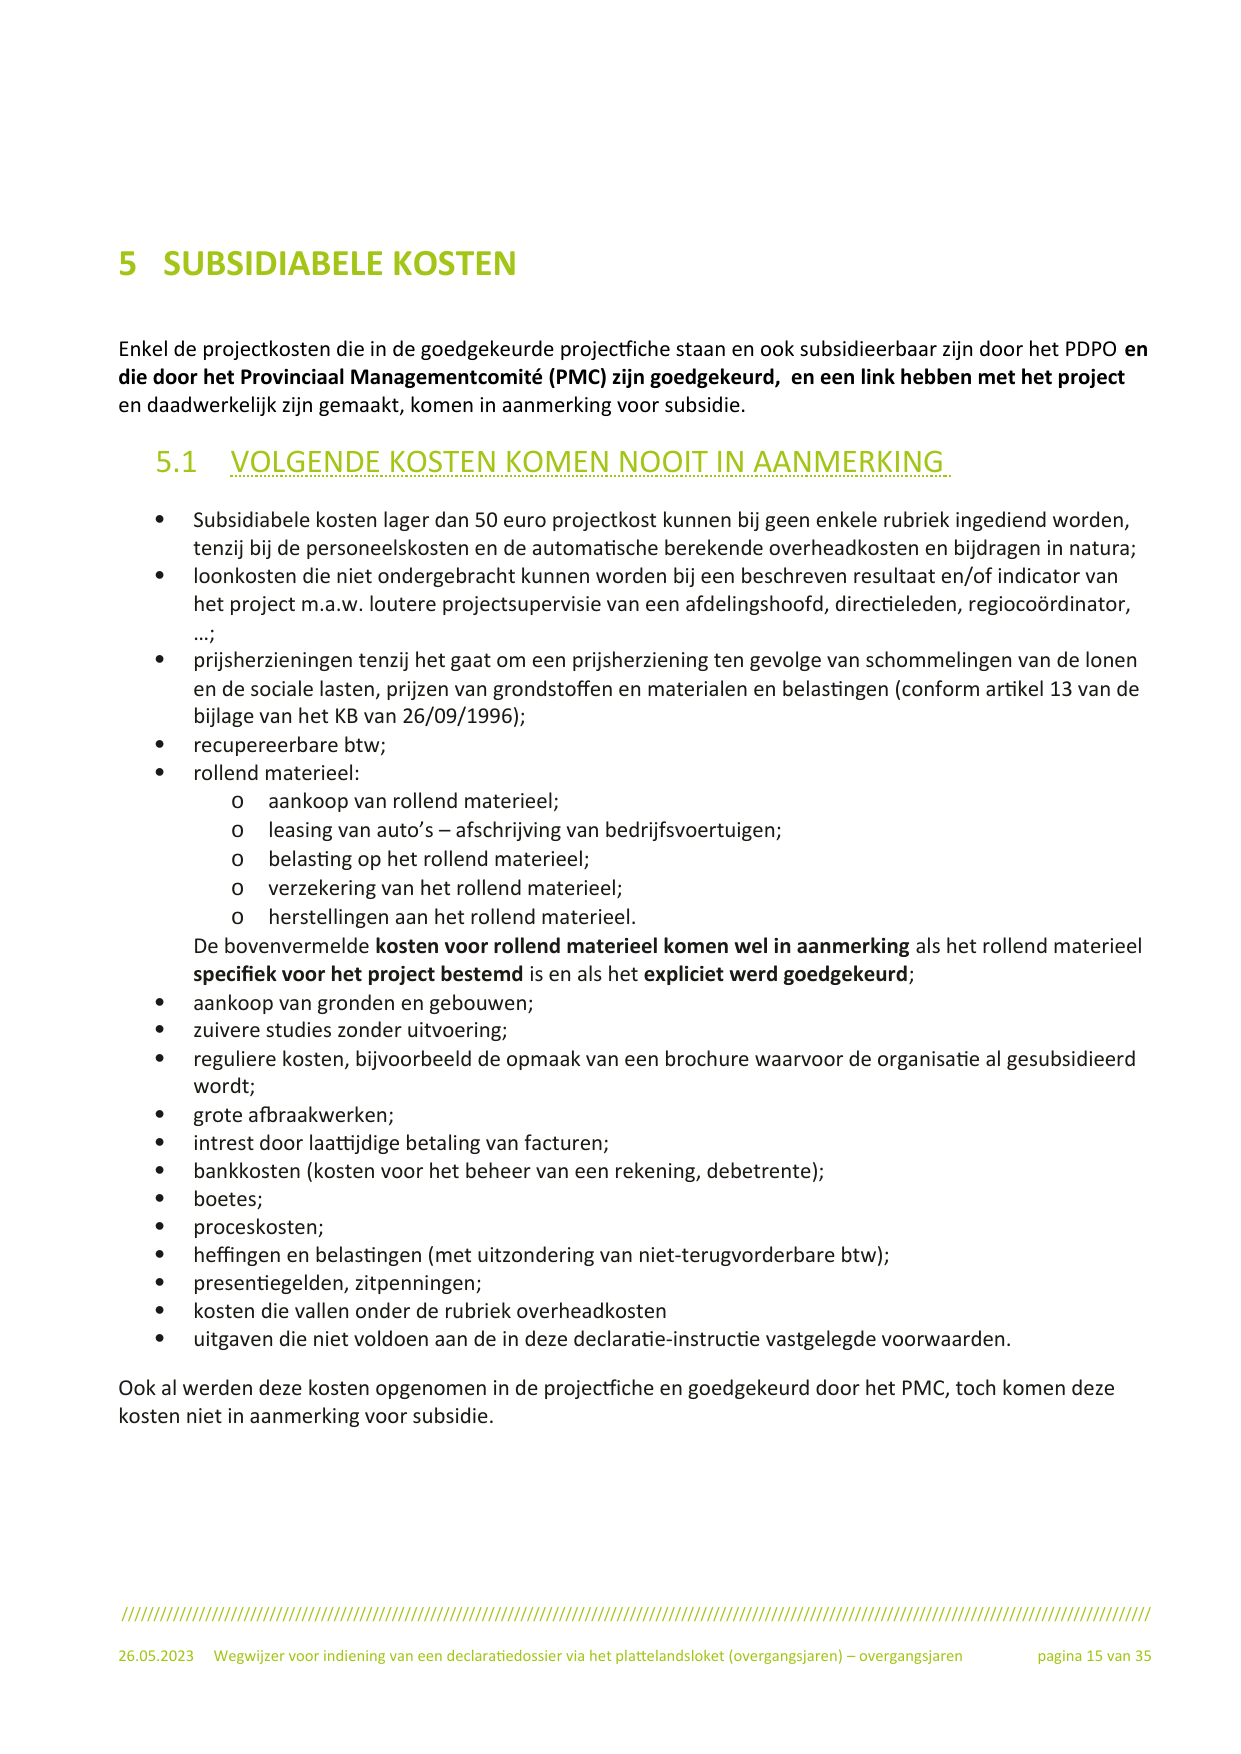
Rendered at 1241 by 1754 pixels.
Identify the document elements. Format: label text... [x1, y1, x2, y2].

list reguliere kosten, bijvoorbeeld de opmaak van een brochure waarvoor de organisatie al gesubsidieerd wordt; [156, 1044, 1152, 1100]
list rollend materieel: [156, 758, 1152, 786]
text Enkel de projectkosten die in de goedgekeurde projectfiche staan en ook subsidieerbaar zijn door het PDPO en die door het Provinciaal Managementcomité (PMC) zijn goedgekeurd, en een link hebben met het project en daadwerkelijk zijn gemaakt, komen in aanmerking voor subsidie. [118, 334, 1152, 418]
list presentiegelden, zitpenningen; [156, 1268, 1152, 1296]
list herstellingen aan het rollend materieel. [231, 902, 1152, 932]
list zuivere studies zonder uitvoering; [156, 1016, 1152, 1044]
subtitle Volgende kosten komen nooit in aanmerking [155, 439, 1152, 481]
list prijsherzieningen tenzij het gaat om een prijsherziening ten gevolge van schommelingen van de lonen en de sociale lasten, prijzen van grondstoffen en materialen en belastingen (conform artikel 13 van de bijlage van het KB van 26/09/1996); [156, 646, 1152, 730]
list loonkosten die niet ondergebracht kunnen worden bij een beschreven resultaat en/of indicator van het project m.a.w. loutere projectsupervisie van een afdelingshoofd, directieleden, regiocoördinator, …; [156, 562, 1152, 646]
list intrest door laattijdige betaling van facturen; [156, 1128, 1152, 1156]
list leasing van auto’s – afschrijving van bedrijfsvoertuigen; [231, 815, 1152, 844]
list Subsidiabele kosten lager dan 50 euro projectkost kunnen bij geen enkele rubriek ingediend worden, tenzij bij de personeelskosten en de automatische berekende overheadkosten en bijdragen in natura; [156, 506, 1152, 562]
list grote afbraakwerken; [156, 1100, 1152, 1128]
text De bovenvermelde kosten voor rollend materieel komen wel in aanmerking als het rollend materieel specifiek voor het project bestemd is en als het expliciet werd goedgekeurd; [193, 932, 1152, 988]
subtitle SUBSIDIABELE KOSTEN [118, 239, 1152, 284]
list bankkosten (kosten voor het beheer van een rekening, debetrente); [156, 1156, 1152, 1184]
list aankoop van rollend materieel; [231, 786, 1152, 815]
list heffingen en belastingen (met uitzondering van niet-terugvorderbare btw); [156, 1240, 1152, 1268]
list aankoop van gronden en gebouwen; [156, 988, 1152, 1016]
list verzekering van het rollend materieel; [231, 873, 1152, 902]
text Ook al werden deze kosten opgenomen in de projectfiche en goedgekeurd door het PMC, toch komen deze kosten niet in aanmerking voor subsidie. [118, 1373, 1152, 1429]
list proceskosten; [156, 1212, 1152, 1240]
list uitgaven die niet voldoen aan de in deze declaratie-instructie vastgelegde voorwaarden. [156, 1324, 1152, 1352]
list boetes; [156, 1184, 1152, 1212]
list recupereerbare btw; [156, 730, 1152, 758]
list belasting op het rollend materieel; [231, 844, 1152, 873]
list kosten die vallen onder de rubriek overheadkosten [156, 1296, 1152, 1324]
